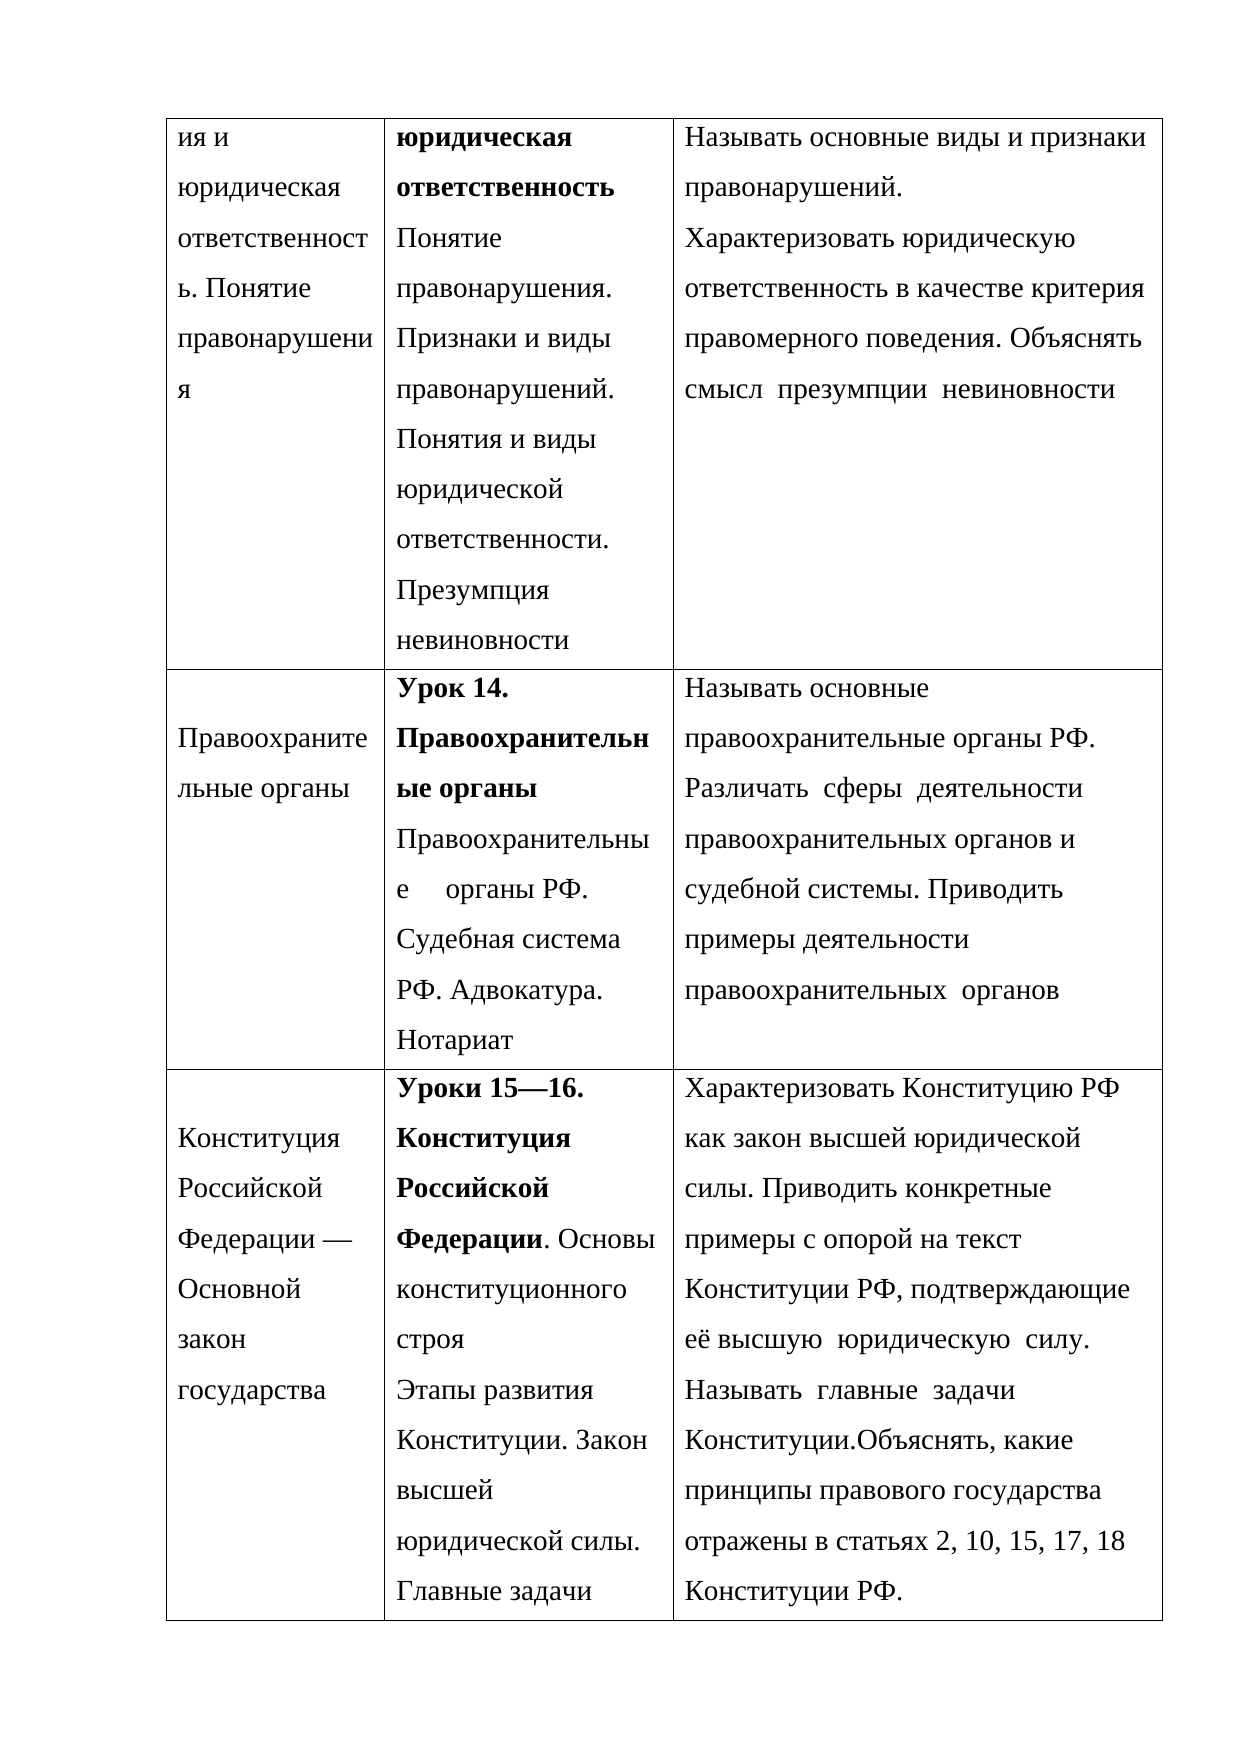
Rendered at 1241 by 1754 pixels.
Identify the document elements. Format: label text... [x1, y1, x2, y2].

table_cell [385, 119, 673, 669]
table_cell Правоохранительные органы [167, 670, 384, 1069]
table_cell Урок 14. Правоохранительные органы Правоохранительные органы РФ. Судебная система РФ. Адвокатура. Нотариат [385, 670, 673, 1069]
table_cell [167, 1070, 384, 1620]
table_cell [385, 1070, 673, 1620]
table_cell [674, 1070, 1162, 1620]
table_cell Называть основные правоохранительные органы РФ. Различать сферы деятельности правоохранительных органов и судебной системы. Приводить примеры деятельности правоохранительных органов [674, 670, 1162, 1069]
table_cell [674, 119, 1162, 669]
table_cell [167, 119, 384, 669]
